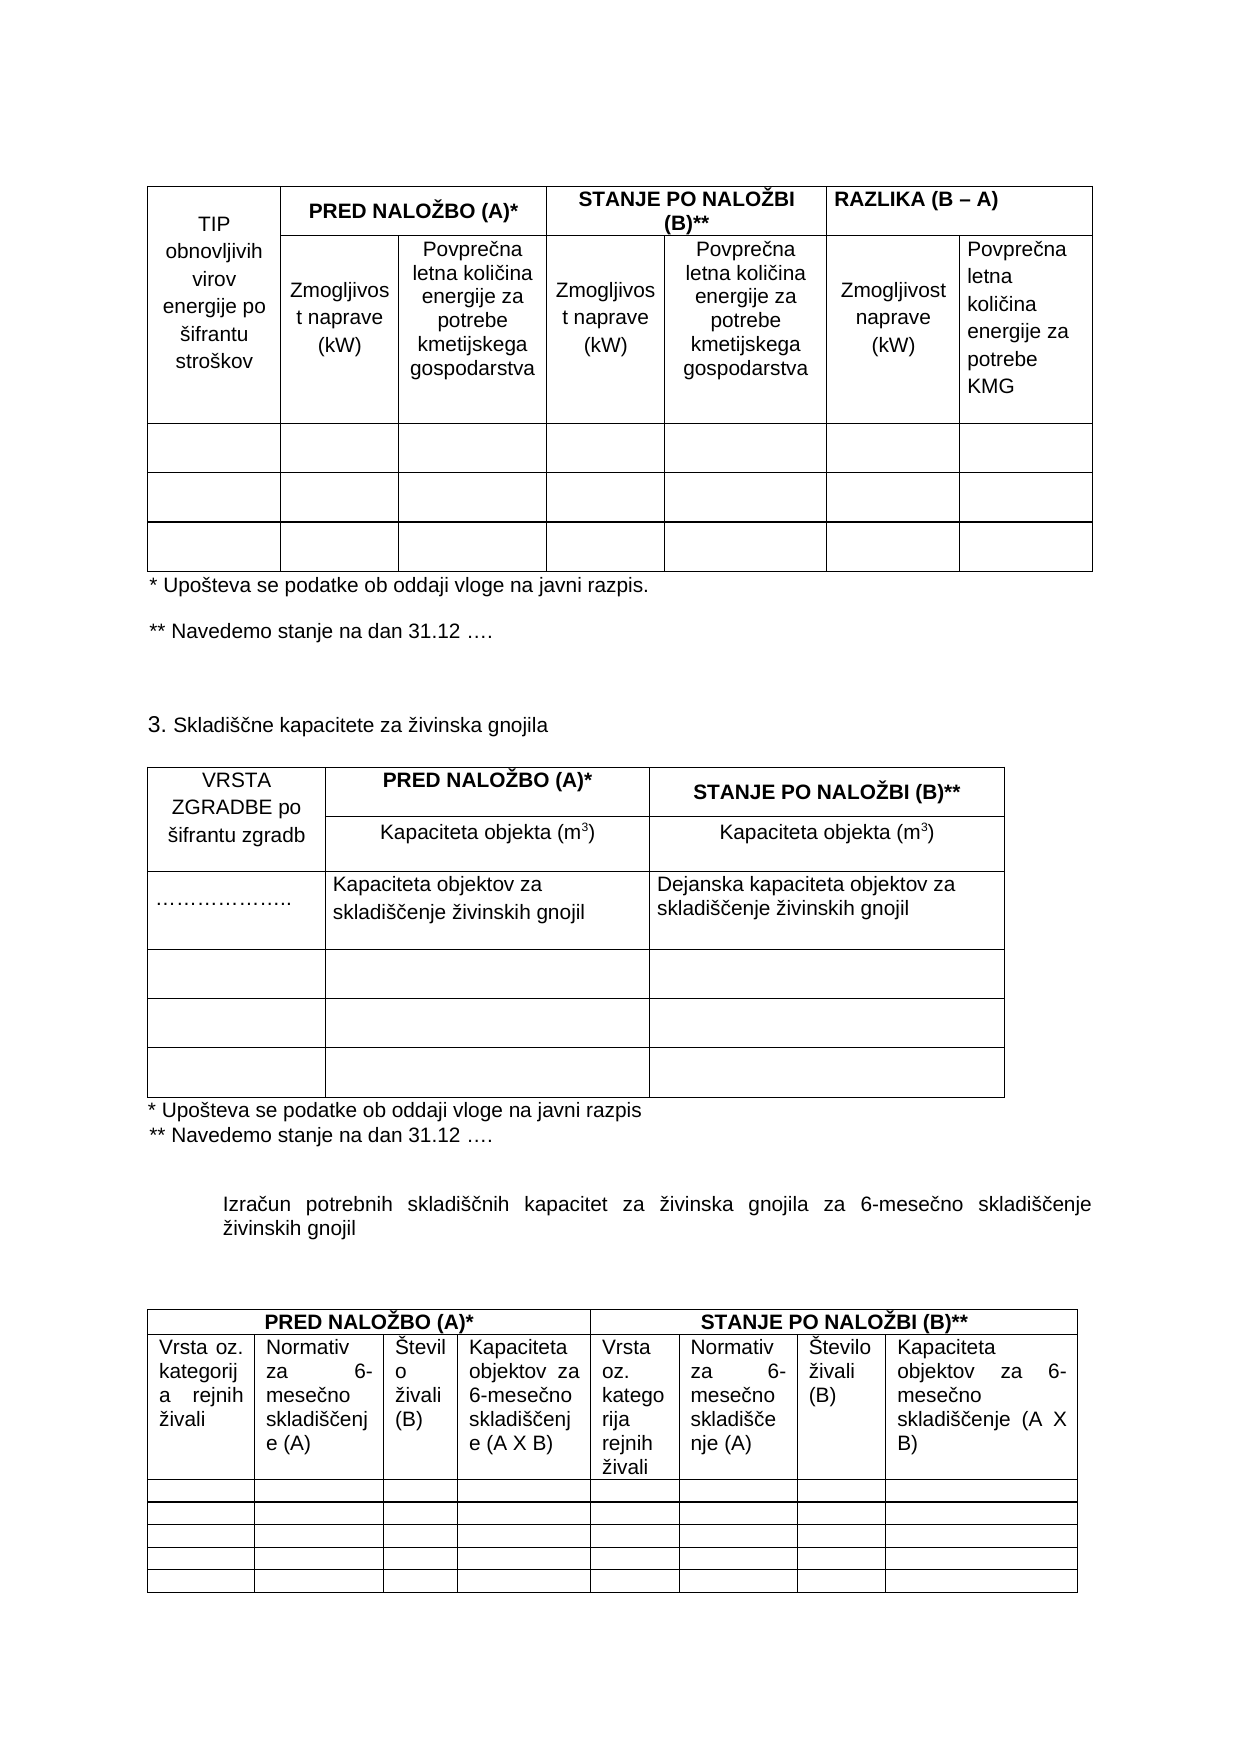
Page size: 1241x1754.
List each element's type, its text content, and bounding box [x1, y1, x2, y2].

table_cell [281, 424, 398, 472]
table_cell Dejanska kapaciteta objektov za skladiščenje živinskih gnojil [650, 872, 1004, 948]
table_cell Število živali (B) [384, 1335, 457, 1479]
table_cell [960, 424, 1092, 472]
table_cell Zmogljivost naprave (kW) [547, 236, 664, 423]
table_cell [886, 1480, 1077, 1501]
table_cell [399, 424, 546, 472]
table_cell Normativ za 6-mesečno skladiščenje (A) [680, 1335, 797, 1479]
table_cell [798, 1570, 885, 1592]
table_cell [148, 1048, 325, 1097]
table_cell Povprečna letna količina energije za potrebe KMG [960, 236, 1092, 423]
text 3. Skladiščne kapacitete za živinska gnojila [148, 711, 1093, 738]
table_cell Kapaciteta objekta (m3) [326, 817, 649, 871]
table_cell [148, 473, 280, 521]
table_cell [148, 999, 325, 1047]
table_header STANJE PO NALOŽBI (B)** [650, 768, 1004, 816]
table_cell ……………….. [148, 872, 325, 948]
table_cell Kapaciteta objektov za skladiščenje živinskih gnojil [326, 872, 649, 948]
table_cell [665, 523, 826, 571]
table_cell Vrsta oz. kategorija rejnih živali [591, 1335, 679, 1479]
table_cell [384, 1548, 457, 1569]
table_cell Normativ za 6-mesečno skladiščenje (A) [255, 1335, 383, 1479]
table_cell [960, 473, 1092, 521]
table_cell Povprečna letna količina energije za potrebe kmetijskega gospodarstva [399, 236, 546, 423]
table_cell [384, 1480, 457, 1501]
table_cell [384, 1525, 457, 1547]
table_cell [650, 1048, 1004, 1097]
table_cell [255, 1570, 383, 1592]
text * Upošteva se podatke ob oddaji vloge na javni razpis. [149, 572, 1093, 597]
table_cell [547, 523, 664, 571]
table_cell Zmogljivost naprave (kW) [281, 236, 398, 423]
table_cell [148, 523, 280, 571]
list Izračun potrebnih skladiščnih kapacitet za živinska gnojila za 6-mesečno skladiščenje živinskih gnojil [223, 1191, 1093, 1239]
table_cell [458, 1570, 590, 1592]
table_cell [591, 1548, 679, 1569]
table_cell [680, 1570, 797, 1592]
table_cell [827, 473, 959, 521]
table_cell Število živali (B) [798, 1335, 885, 1479]
table_cell Kapaciteta objekta (m3) [650, 817, 1004, 871]
table_cell [798, 1503, 885, 1524]
table_cell [665, 424, 826, 472]
table_cell [665, 473, 826, 521]
table_cell Vrsta oz. kategorija rejnih živali [148, 1335, 254, 1479]
table_header PRED NALOŽBO (A)* [326, 768, 649, 816]
table_cell [591, 1503, 679, 1524]
table_cell [281, 473, 398, 521]
table_cell [458, 1503, 590, 1524]
table_cell [680, 1525, 797, 1547]
table_header STANJE PO NALOŽBI (B)** [547, 187, 826, 235]
table_header STANJE PO NALOŽBI (B)** [591, 1310, 1077, 1334]
table_cell Povprečna letna količina energije za potrebe kmetijskega gospodarstva [665, 236, 826, 423]
table_cell [827, 523, 959, 571]
table_cell [148, 1503, 254, 1524]
table_cell [886, 1503, 1077, 1524]
table_cell [680, 1548, 797, 1569]
table_cell [326, 950, 649, 998]
table_cell [547, 473, 664, 521]
table_cell Kapaciteta objektov za 6-mesečno skladiščenje (A X B) [886, 1335, 1077, 1479]
table_cell [547, 424, 664, 472]
text ** Navedemo stanje na dan 31.12 …. [149, 618, 1093, 643]
table_header PRED NALOŽBO (A)* [281, 187, 546, 235]
table_cell [886, 1525, 1077, 1547]
table_cell [148, 950, 325, 998]
table_cell [591, 1570, 679, 1592]
table_cell [591, 1525, 679, 1547]
table_cell Zmogljivost naprave (kW) [827, 236, 959, 423]
table_cell [399, 473, 546, 521]
table_header RAZLIKA (B – A) [827, 187, 1092, 235]
table_cell [458, 1480, 590, 1501]
table_cell [326, 999, 649, 1047]
table_cell [458, 1548, 590, 1569]
table_cell [458, 1525, 590, 1547]
table_cell [255, 1548, 383, 1569]
table_cell [827, 424, 959, 472]
table_cell [886, 1570, 1077, 1592]
text ** Navedemo stanje na dan 31.12 …. [149, 1122, 1093, 1147]
table_cell [148, 424, 280, 472]
table_cell [960, 523, 1092, 571]
table_header PRED NALOŽBO (A)* [148, 1310, 590, 1334]
table_cell [148, 1480, 254, 1501]
table_cell [886, 1548, 1077, 1569]
table_cell [384, 1503, 457, 1524]
table_cell [255, 1480, 383, 1501]
table_cell [255, 1525, 383, 1547]
table_cell [798, 1525, 885, 1547]
table_cell [255, 1503, 383, 1524]
table_cell [591, 1480, 679, 1501]
table_cell [384, 1570, 457, 1592]
table_cell [399, 523, 546, 571]
table_cell [650, 950, 1004, 998]
table_cell [650, 999, 1004, 1047]
table_cell [281, 523, 398, 571]
table_cell Kapaciteta objektov za 6-mesečno skladiščenje (A X B) [458, 1335, 590, 1479]
table_cell [148, 1570, 254, 1592]
table_cell [680, 1503, 797, 1524]
table_cell [326, 1048, 649, 1097]
table_header VRSTA ZGRADBE po šifrantu zgradb [148, 768, 325, 871]
table_cell [148, 1525, 254, 1547]
table_cell [148, 1548, 254, 1569]
table_cell [680, 1480, 797, 1501]
table_header TIP obnovljivih virov energije po šifrantu stroškov [148, 187, 280, 423]
table_cell [798, 1548, 885, 1569]
list * Upošteva se podatke ob oddaji vloge na javni razpis [148, 1098, 1093, 1122]
table_cell [798, 1480, 885, 1501]
